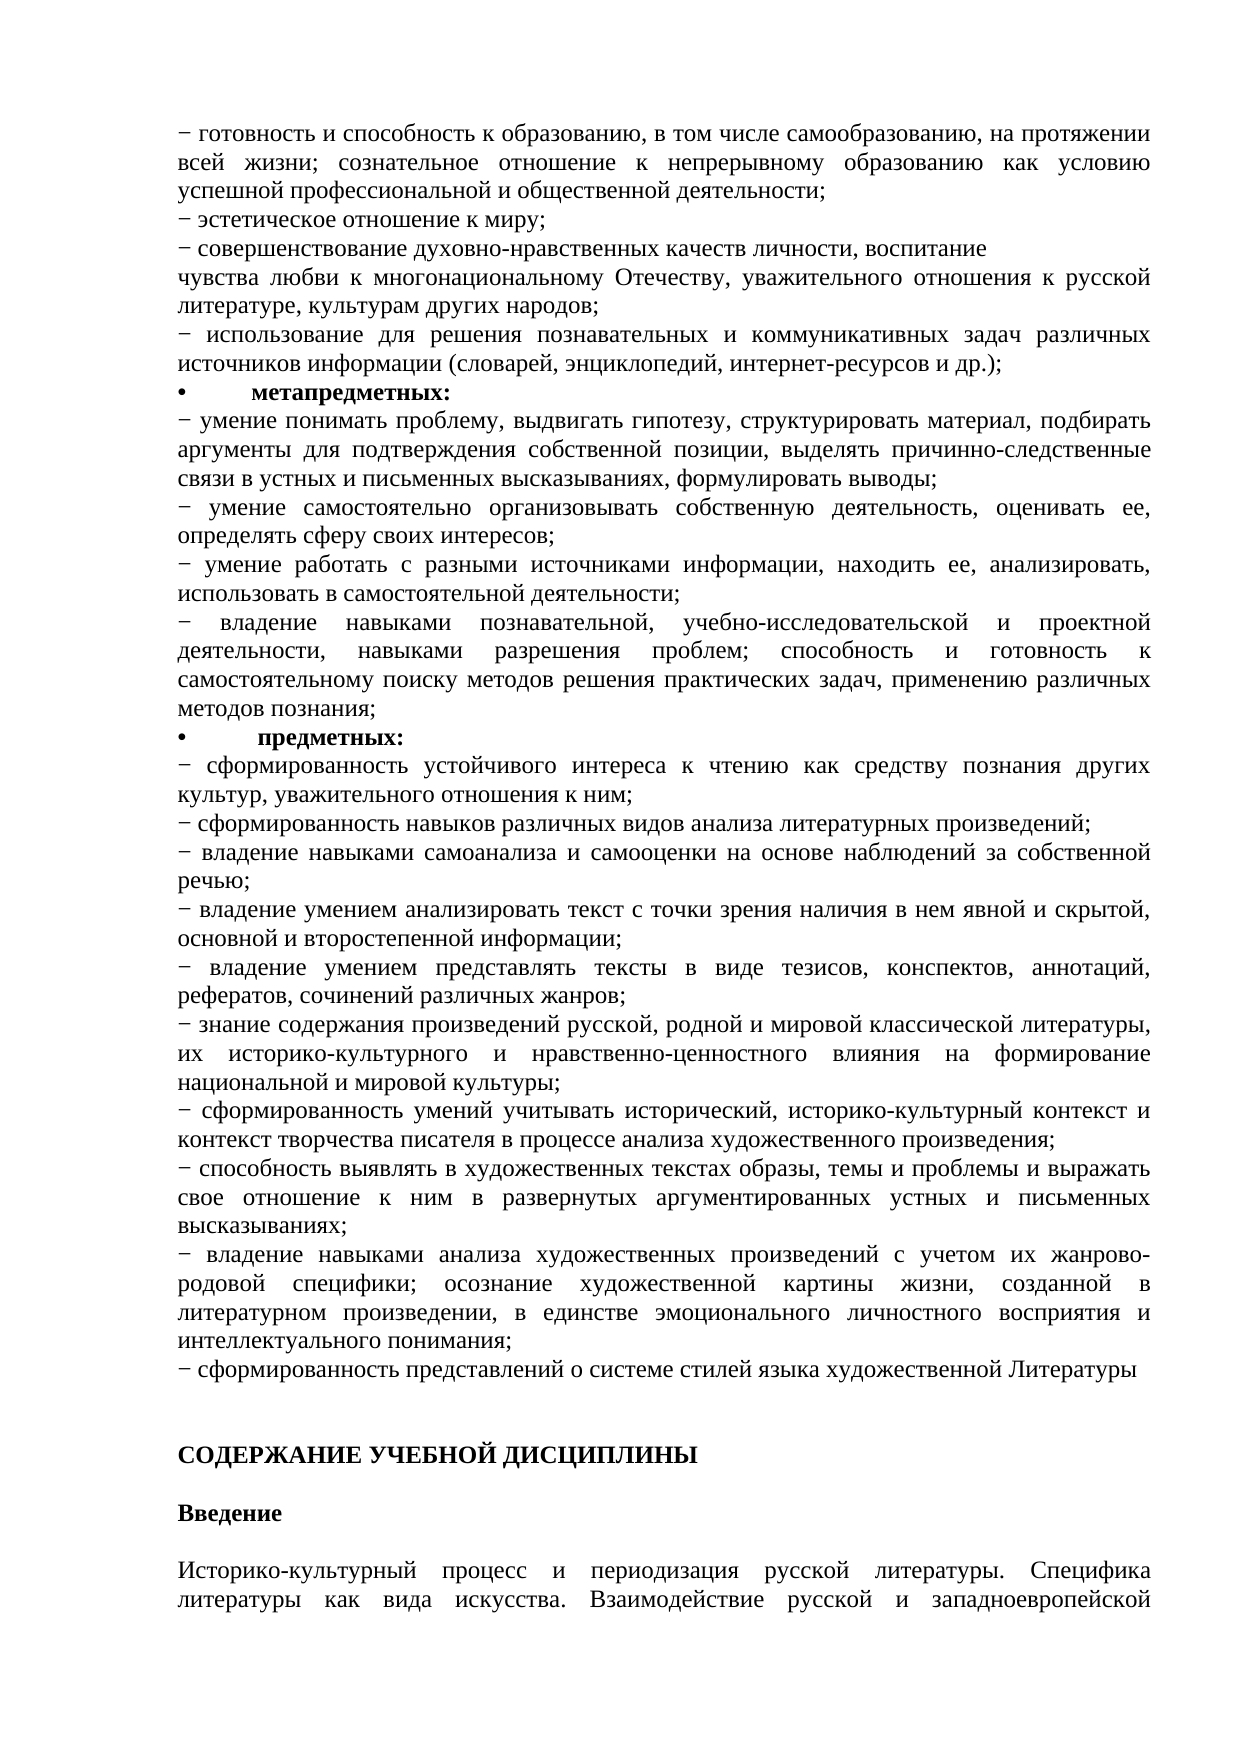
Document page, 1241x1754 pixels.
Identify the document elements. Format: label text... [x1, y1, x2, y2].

text − владение навыками анализа художественных произведений с учетом их жанрово-родовой специфики; осознание художественной картины жизни, созданной в литературном произведении, в единстве эмоционального личностного восприятия и интеллектуального понимания; [177, 1239, 1152, 1354]
text − использование для решения познавательных и коммуникативных задач различных источников информации (словарей, энциклопедий, интернет-ресурсов и др.); [177, 319, 1152, 377]
text − владение навыками самоанализа и самооценки на основе наблюдений за собственной речью; [177, 837, 1152, 894]
text − сформированность навыков различных видов анализа литературных произведений; [177, 808, 1152, 837]
text − знание содержания произведений русской, родной и мировой классической литературы, их историко-культурного и нравственно-ценностного влияния на формирование национальной и мировой культуры; [177, 1009, 1152, 1096]
text чувства любви к многонациональному Отечеству, уважительного отношения к русской литературе, культурам других народов; [177, 262, 1152, 319]
text − эстетическое отношение к миру; [177, 204, 1152, 233]
text • предметных: [177, 722, 1152, 751]
text − умение работать с разными источниками информации, находить ее, анализировать, использовать в самостоятельной деятельности; [177, 549, 1152, 607]
text − совершенствование духовно-нравственных качеств личности, воспитание [177, 233, 1152, 262]
text СОДЕРЖАНИЕ УЧЕБНОЙ ДИСЦИПЛИНЫ [177, 1441, 1152, 1469]
text − способность выявлять в художественных текстах образы, темы и проблемы и выражать свое отношение к ним в развернутых аргументированных устных и письменных высказываниях; [177, 1153, 1152, 1239]
text − владение умением анализировать текст с точки зрения наличия в нем явной и скрытой, основной и второстепенной информации; [177, 894, 1152, 952]
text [177, 1556, 1152, 1613]
text − готовность и способность к образованию, в том числе самообразованию, на протяжении всей жизни; сознательное отношение к непрерывному образованию как условию успешной профессиональной и общественной деятельности; [177, 118, 1152, 204]
text Введение [177, 1498, 1152, 1527]
text − умение самостоятельно организовывать собственную деятельность, оценивать ее, определять сферу своих интересов; [177, 492, 1152, 549]
text − сформированность представлений о системе стилей языка художественной Литературы [177, 1354, 1152, 1383]
text − сформированность устойчивого интереса к чтению как средству познания других культур, уважительного отношения к ним; [177, 751, 1152, 808]
text − сформированность умений учитывать исторический, историко-культурный контекст и контекст творчества писателя в процессе анализа художественного произведения; [177, 1096, 1152, 1153]
text • метапредметных: [177, 377, 1152, 406]
text − владение умением представлять тексты в виде тезисов, конспектов, аннотаций, рефератов, сочинений различных жанров; [177, 952, 1152, 1009]
text − умение понимать проблему, выдвигать гипотезу, структурировать материал, подбирать аргументы для подтверждения собственной позиции, выделять причинно-следственные связи в устных и письменных высказываниях, формулировать выводы; [177, 406, 1152, 492]
text − владение навыками познавательной, учебно-исследовательской и проектной деятельности, навыками разрешения проблем; способность и готовность к самостоятельному поиску методов решения практических задач, применению различных методов познания; [177, 607, 1152, 722]
